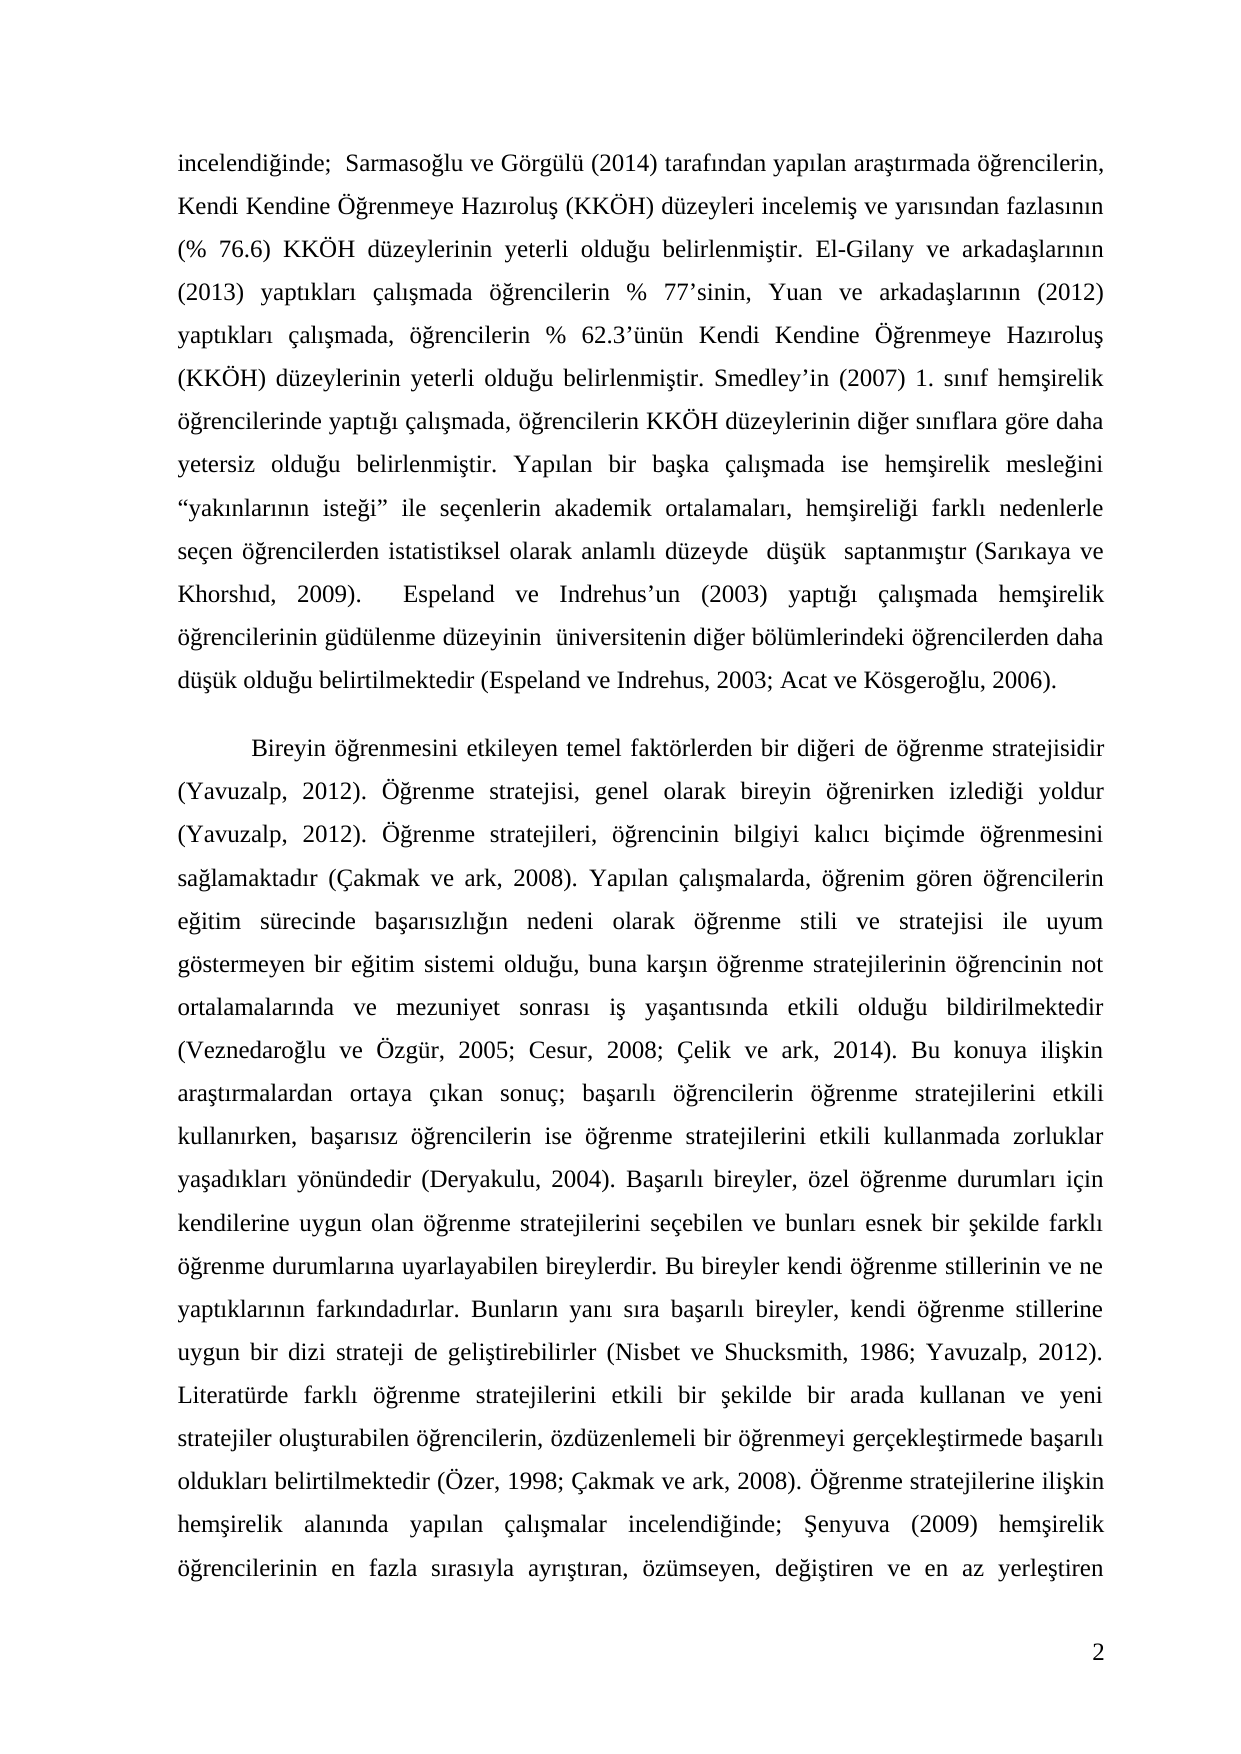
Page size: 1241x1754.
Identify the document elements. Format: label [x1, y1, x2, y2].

text [177, 148, 1104, 694]
text [177, 733, 1104, 1581]
